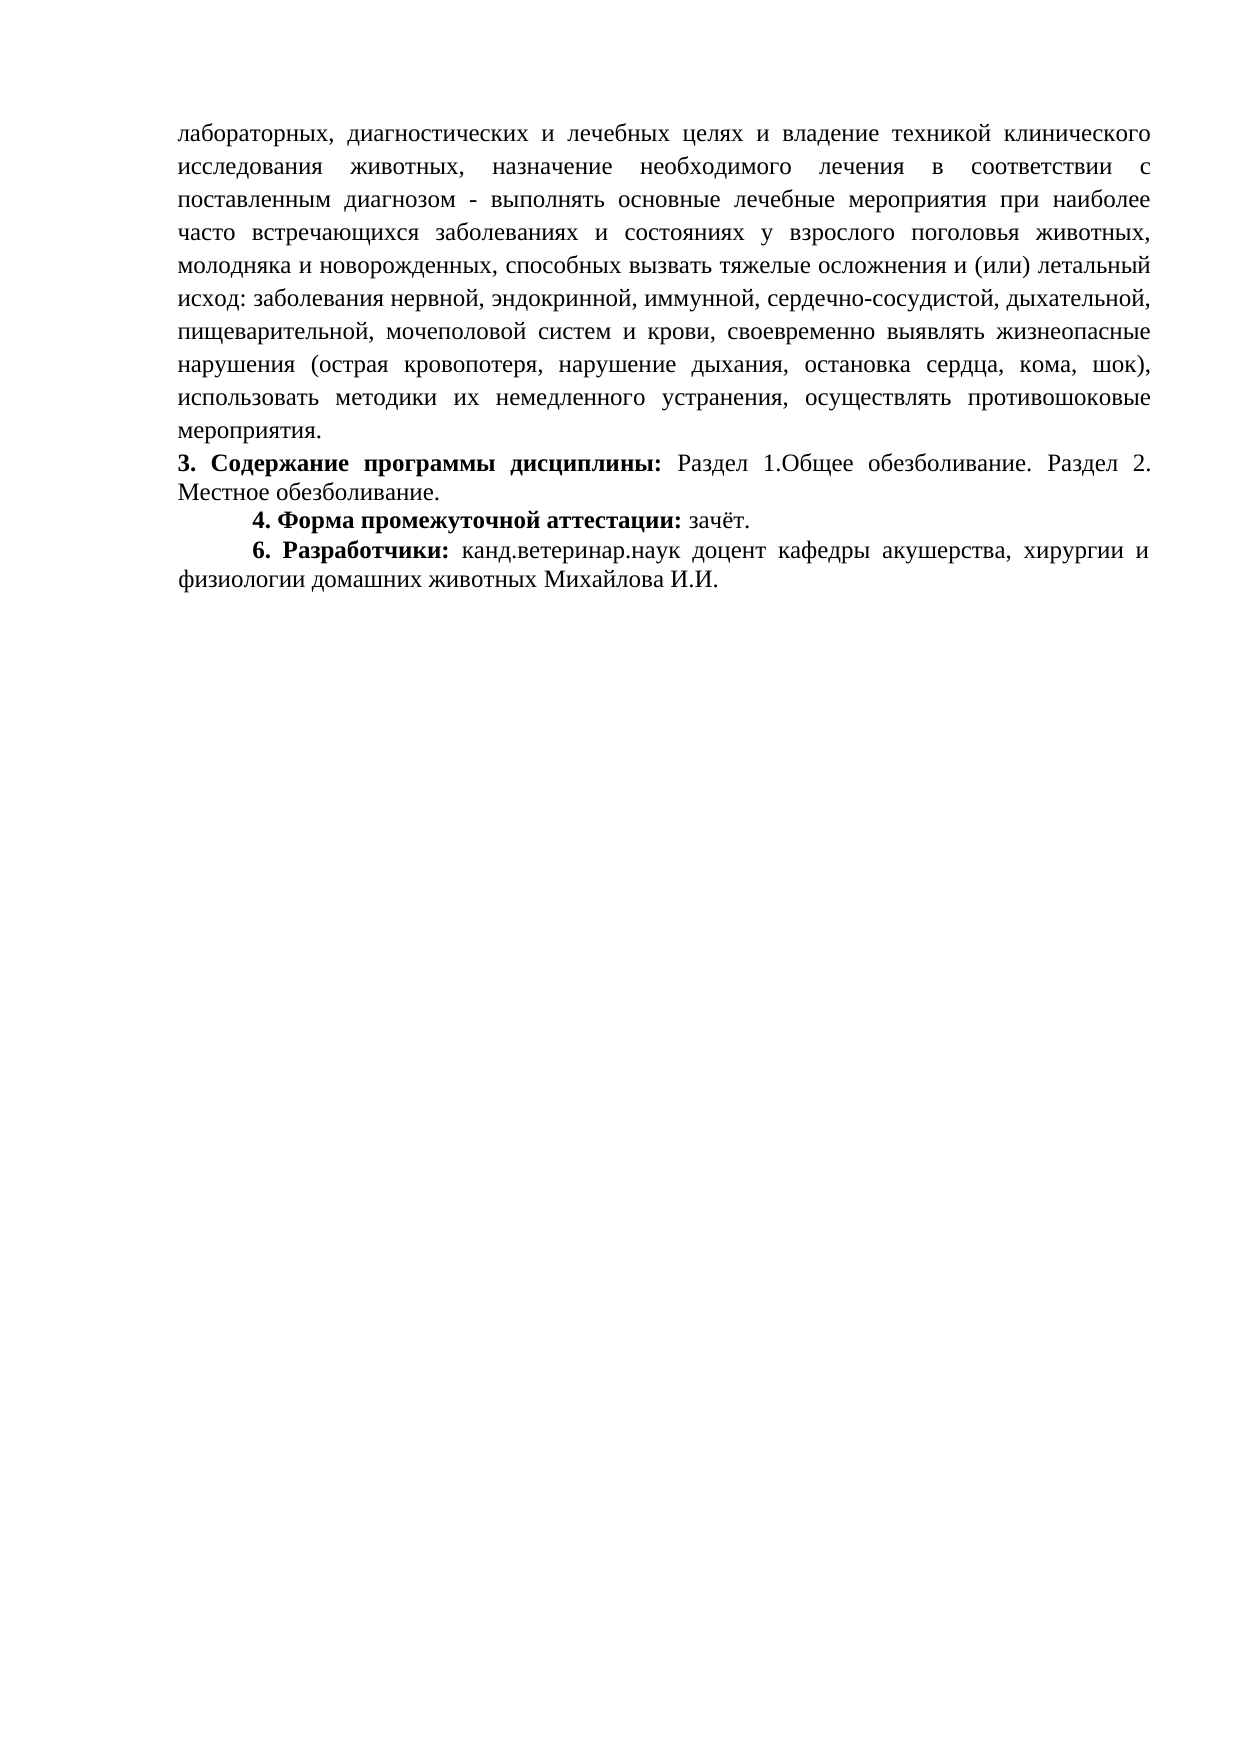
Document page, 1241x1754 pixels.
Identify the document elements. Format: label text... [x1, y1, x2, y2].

text 4. Форма промежуточной аттестации: зачёт. [178, 506, 1149, 534]
text 3. Содержание программы дисциплины: Раздел 1.Общее обезболивание. Раздел 2. Местное обезболивание. [177, 448, 1152, 506]
text 6. Разработчики: канд.ветеринар.наук доцент кафедры акушерства, хирургии и физиологии домашних животных Михайлова И.И. [178, 536, 1149, 593]
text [177, 118, 1152, 444]
